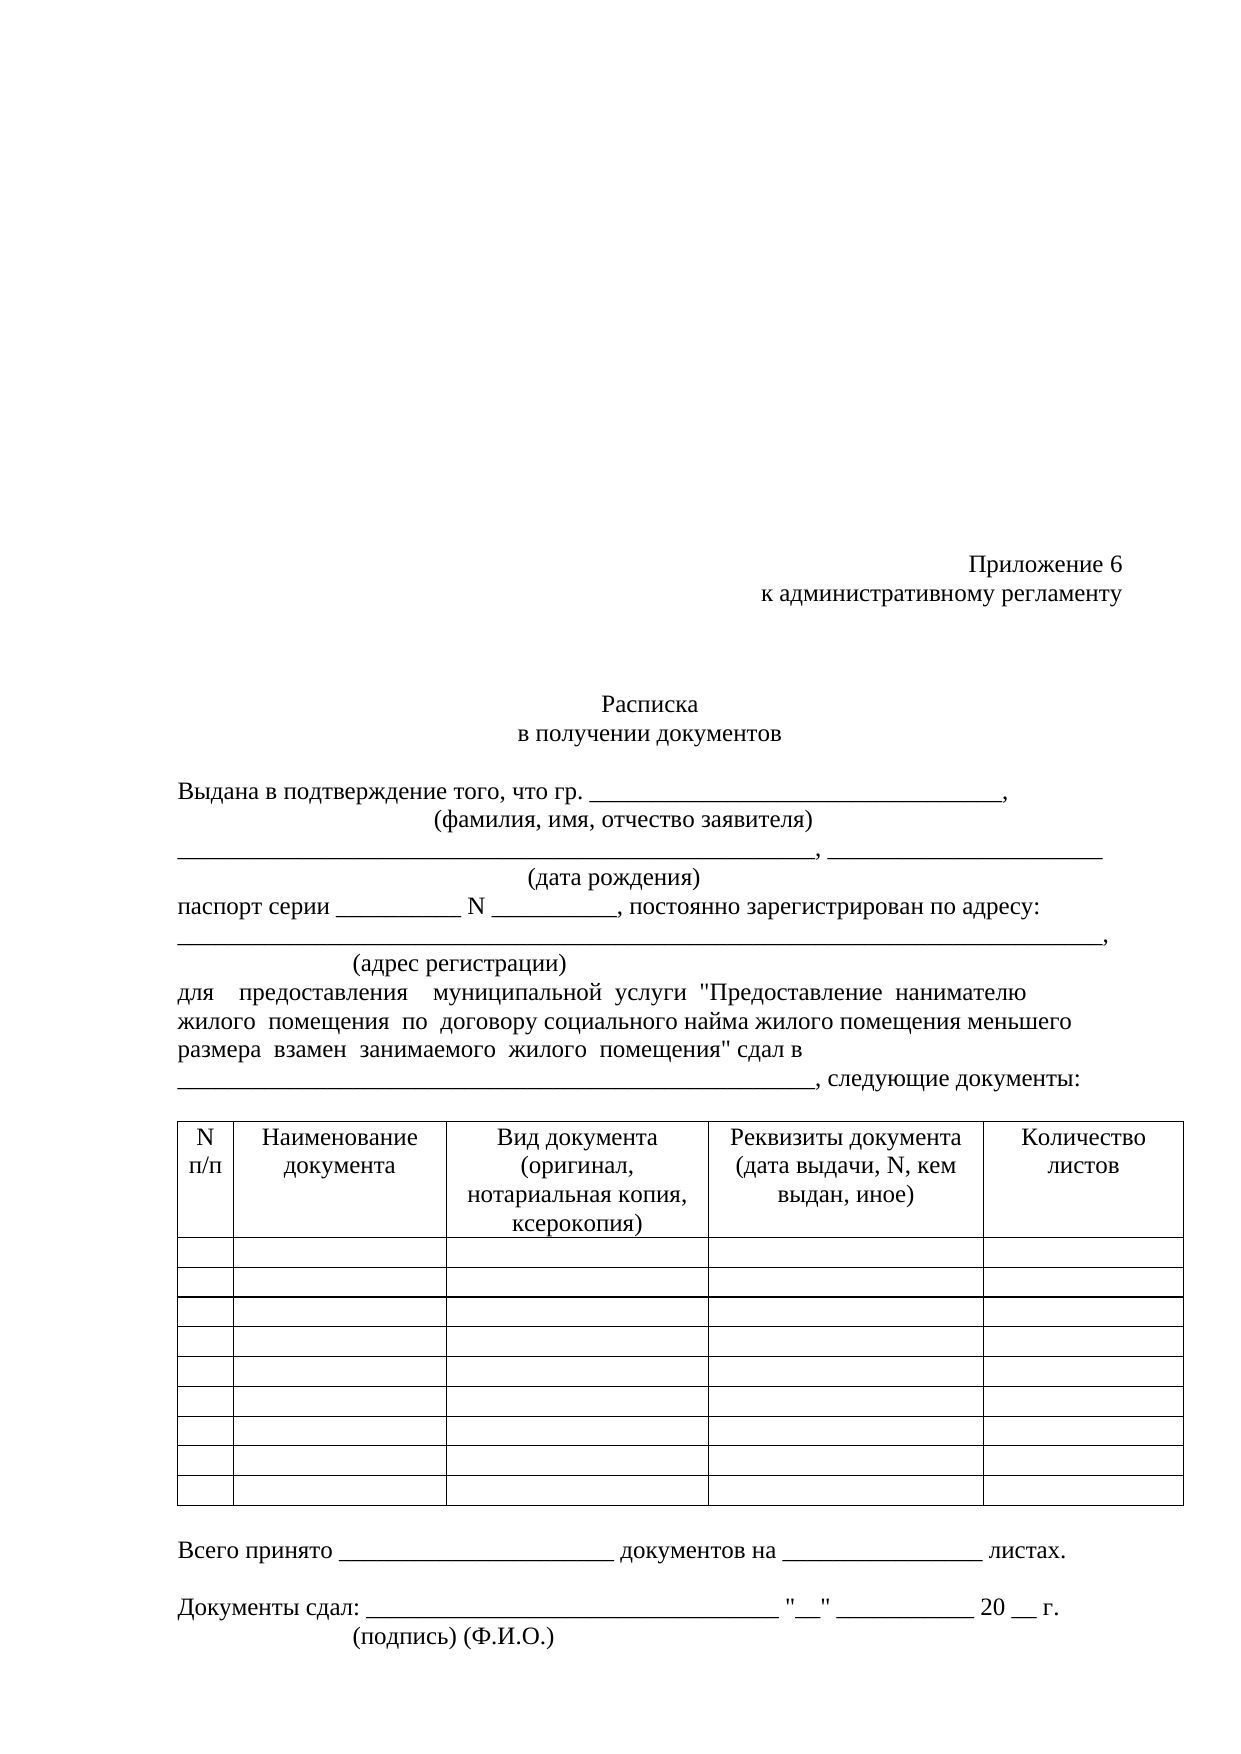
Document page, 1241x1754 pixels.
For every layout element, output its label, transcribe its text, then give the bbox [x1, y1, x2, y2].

table_cell [234, 1446, 446, 1475]
text размера взамен занимаемого жилого помещения" сдал в ___________________________________________________, следующие документы: [177, 1034, 1122, 1092]
table_cell [984, 1387, 1183, 1416]
table_cell [984, 1446, 1183, 1475]
table_cell [178, 1298, 233, 1326]
text для предоставления муниципальной услуги "Предоставление нанимателю [177, 977, 1122, 1006]
text Расписка [177, 689, 1122, 718]
table_header Наименование документа [234, 1122, 446, 1237]
table_header N п/п [178, 1122, 233, 1237]
table_cell [447, 1327, 708, 1356]
table_cell [984, 1417, 1183, 1445]
table_cell [234, 1357, 446, 1386]
table_cell [447, 1417, 708, 1445]
table_cell [447, 1387, 708, 1416]
text Документы сдал: _________________________________ "__" ___________ 20 __ г. [177, 1592, 1122, 1621]
text (фамилия, имя, отчество заявителя) [177, 804, 1122, 833]
table_header Реквизиты документа (дата выдачи, N, кем выдан, иное) [709, 1122, 983, 1237]
text Выдана в подтверждение того, что гр. _________________________________, [177, 776, 1122, 804]
table_cell [709, 1446, 983, 1475]
table_cell [984, 1327, 1183, 1356]
table_cell [984, 1238, 1183, 1267]
table_cell [984, 1268, 1183, 1296]
table_cell [709, 1238, 983, 1267]
table_cell [984, 1357, 1183, 1386]
table_header Вид документа (оригинал, нотариальная копия, ксерокопия) [447, 1122, 708, 1237]
table_header Количество листов [984, 1122, 1183, 1237]
text (адрес регистрации) [177, 948, 1122, 977]
table_cell [447, 1268, 708, 1296]
table_cell [709, 1476, 983, 1505]
table_cell [178, 1417, 233, 1445]
table_cell [984, 1476, 1183, 1505]
table_cell [709, 1357, 983, 1386]
text паспорт серии __________ N __________, постоянно зарегистрирован по адресу: [177, 891, 1122, 919]
text Приложение 6 [177, 549, 1122, 578]
table_cell [447, 1298, 708, 1326]
text жилого помещения по договору социального найма жилого помещения меньшего [177, 1006, 1122, 1034]
table_cell [234, 1327, 446, 1356]
table_cell [447, 1238, 708, 1267]
table_cell [178, 1387, 233, 1416]
table_cell [447, 1446, 708, 1475]
table_cell [709, 1387, 983, 1416]
table_cell [709, 1417, 983, 1445]
table_cell [709, 1298, 983, 1326]
table_cell [178, 1357, 233, 1386]
text (дата рождения) [177, 862, 1122, 891]
table_cell [447, 1357, 708, 1386]
table_cell [178, 1446, 233, 1475]
table_cell [984, 1298, 1183, 1326]
table_cell [709, 1327, 983, 1356]
table_cell [234, 1476, 446, 1505]
text Всего принято ______________________ документов на ________________ листах. [177, 1535, 1122, 1563]
table_cell [178, 1327, 233, 1356]
text в получении документов [177, 718, 1122, 747]
table_cell [234, 1298, 446, 1326]
table_cell [234, 1238, 446, 1267]
text к административному регламенту [177, 578, 1122, 607]
table_cell [709, 1268, 983, 1296]
table_cell [234, 1387, 446, 1416]
table_cell [178, 1268, 233, 1296]
table_cell [447, 1476, 708, 1505]
text __________________________________________________________________________, [177, 919, 1122, 948]
text ___________________________________________________, ______________________ [177, 833, 1122, 862]
table_cell [234, 1417, 446, 1445]
table_cell [234, 1268, 446, 1296]
table_cell [178, 1476, 233, 1505]
text (подпись) (Ф.И.О.) [177, 1621, 1122, 1650]
table_cell [178, 1238, 233, 1267]
